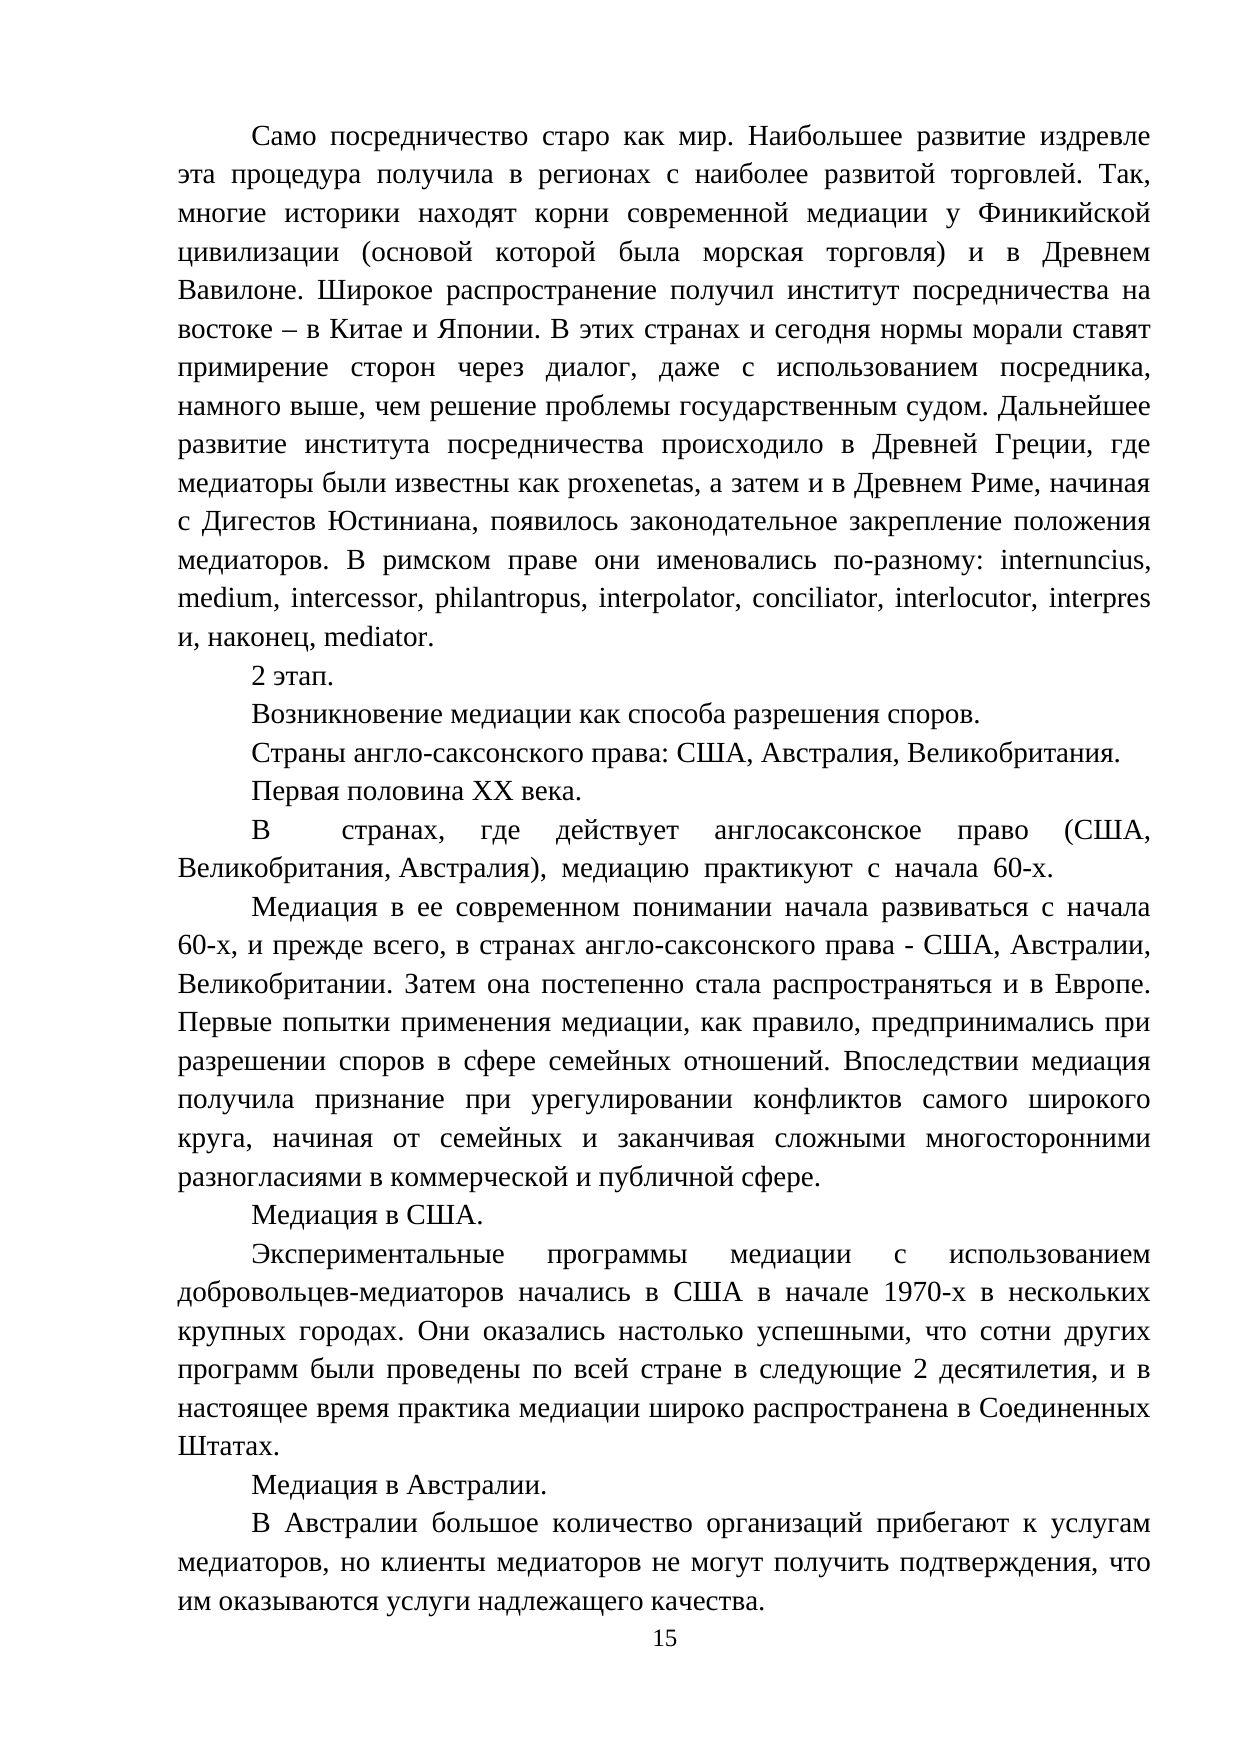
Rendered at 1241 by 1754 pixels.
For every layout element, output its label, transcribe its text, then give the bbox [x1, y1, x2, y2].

text В Австралии большое количество организаций прибегают к услугам медиаторов, но клиенты медиаторов не могут получить подтверждения, что им оказываются услуги надлежащего качества. [177, 1506, 1152, 1616]
text Первая половина XX века. [177, 773, 1152, 807]
text В странах, где действует англосаксонское право (США, Великобритания, Австралия), медиацию практикуют с начала 60-х. [177, 812, 1152, 884]
text Медиация в Австралии. [177, 1467, 1152, 1501]
text Медиация в США. [177, 1197, 1152, 1231]
text Само посредничество старо как мир. Наибольшее развитие издревле эта процедура получила в регионах с наиболее развитой торговлей. Так, многие историки находят корни современной медиации у Финикийской цивилизации (основой которой была морская торговля) и в Древнем Вавилоне. Широкое распространение получил институт посредничества на востоке – в Китае и Японии. В этих странах и сегодня нормы морали ставят примирение сторон через диалог, даже с использованием посредника, намного выше, чем решение проблемы государственным судом. Дальнейшее развитие института посредничества происходило в Древней Греции, где медиаторы были известны как proxenetas, а затем и в Древнем Риме, начиная с Дигестов Юстиниана, появилось законодательное закрепление положения медиаторов. В римском праве они именовались по-разному: internuncius, medium, intercessor, philantropus, interpolator, conciliator, interlocutor, interpres и, наконец, mediator. [177, 118, 1152, 653]
text Страны англо-саксонского права: США, Австралия, Великобритания. [177, 735, 1152, 768]
text Экспериментальные программы медиации с использованием добровольцев-медиаторов начались в США в начале 1970-х в нескольких крупных городах. Они оказались настолько успешными, что сотни других программ были проведены по всей стране в следующие 2 десятилетия, и в настоящее время практика медиации широко распространена в Соединенных Штатах. [177, 1236, 1152, 1462]
text Возникновение медиации как способа разрешения споров. [177, 696, 1152, 730]
text 2 этап. [177, 658, 1152, 691]
text Медиация в ее современном понимании начала развиваться с начала 60-х, и прежде всего, в странах англо-саксонского права - США, Австралии, Великобритании. Затем она постепенно стала распространяться и в Европе. Первые попытки применения медиации, как правило, предпринимались при разрешении споров в сфере семейных отношений. Впоследствии медиация получила признание при урегулировании конфликтов самого широкого круга, начиная от семейных и заканчивая сложными многосторонними разногласиями в коммерческой и публичной сфере. [177, 889, 1152, 1192]
